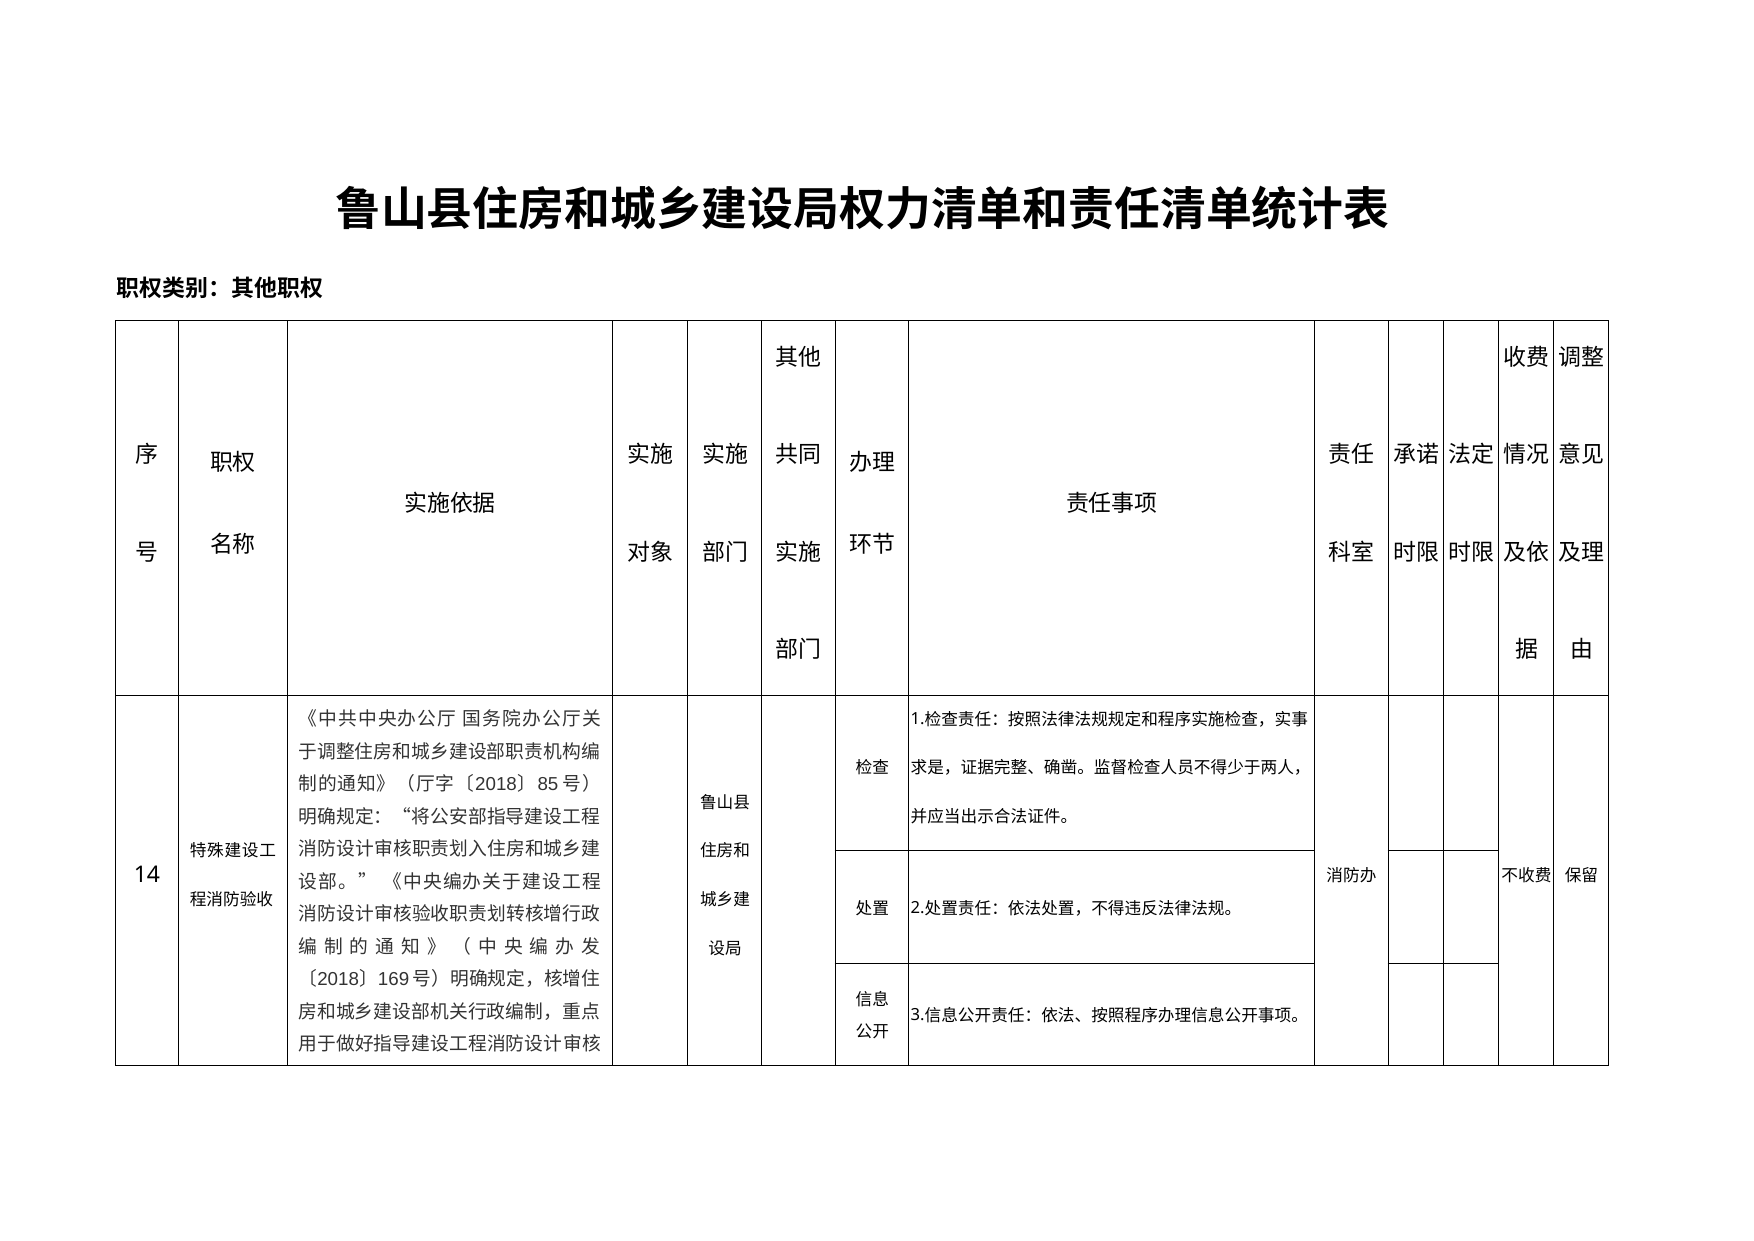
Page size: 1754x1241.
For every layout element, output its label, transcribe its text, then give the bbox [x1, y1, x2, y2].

table_cell 法定时限 [1444, 321, 1498, 694]
table_cell 实施对象 [613, 321, 687, 694]
table_cell 信息 公开 [836, 964, 908, 1065]
table_cell 鲁山县住房和城乡建设局 [688, 696, 761, 1065]
table_cell 检查 [836, 696, 908, 850]
table_cell 承诺时限 [1389, 321, 1443, 694]
table_cell 其他共同实施部门 [762, 321, 835, 694]
table_cell [613, 696, 687, 1065]
table_cell 2.处置责任：依法处置，不得违反法律法规。 [909, 851, 1314, 963]
table_cell 1.检查责任：按照法律法规规定和程序实施检查，实事求是，证据完整、确凿。监督检查人员不得少于两人，并应当出示合法证件。 [909, 696, 1314, 850]
table_cell 序号 [116, 321, 178, 694]
table_cell [1444, 696, 1498, 850]
table_cell [1389, 851, 1443, 963]
table_cell 实施部门 [688, 321, 761, 694]
table_cell 不收费 [1499, 696, 1553, 1065]
table_cell 责任事项 [909, 321, 1314, 694]
table_cell 责任 科室 [1315, 321, 1388, 694]
table_cell 收费情况及依据 [1499, 321, 1553, 694]
table_cell [1389, 696, 1443, 850]
table_cell 《中共中央办公厅 国务院办公厅关于调整住房和城乡建设部职责机构编制的通知》（厅字〔2018〕85号）明确规定：“将公安部指导建设工程消防设计审核职责划入住房和城乡建设部。” 《中央编办关于建设工程消防设计审核验收职责划转核增行政编制的通知》（中央编办发〔2018〕169号）明确规定，核增住房和城乡建设部机关行政编制，重点用于做好指导建设工程消防设计审核验收等工作。 《中华人民共和国消防法》第十三条：国务院住房和城乡建设主管部门规定应当申请消防验收的建设工程竣工，建设单位应当向住房和城乡建设主管部门申请消防验收。 [288, 696, 612, 1065]
table_cell 实施依据 [288, 321, 612, 694]
table_cell 办理 环节 [836, 321, 908, 694]
table_cell [762, 696, 835, 1065]
table_cell 14 [116, 696, 178, 1065]
table_cell 职权 名称 [179, 321, 287, 694]
table_cell [1389, 964, 1443, 1065]
table_cell 特殊建设工程消防验收 [179, 696, 287, 1065]
table_cell 3.信息公开责任：依法、按照程序办理信息公开事项。 [909, 964, 1314, 1065]
table_cell 调整意见及理由 [1554, 321, 1608, 694]
table_cell 处置 [836, 851, 908, 963]
table_header 鲁山县住房和城乡建设局权力清单和责任清单统计表 职权类别：其他职权 [115, 155, 1609, 320]
table_cell [1444, 964, 1498, 1065]
table_cell 消防办 [1315, 696, 1388, 1065]
table_cell [1444, 851, 1498, 963]
table_cell 保留 [1554, 696, 1608, 1065]
